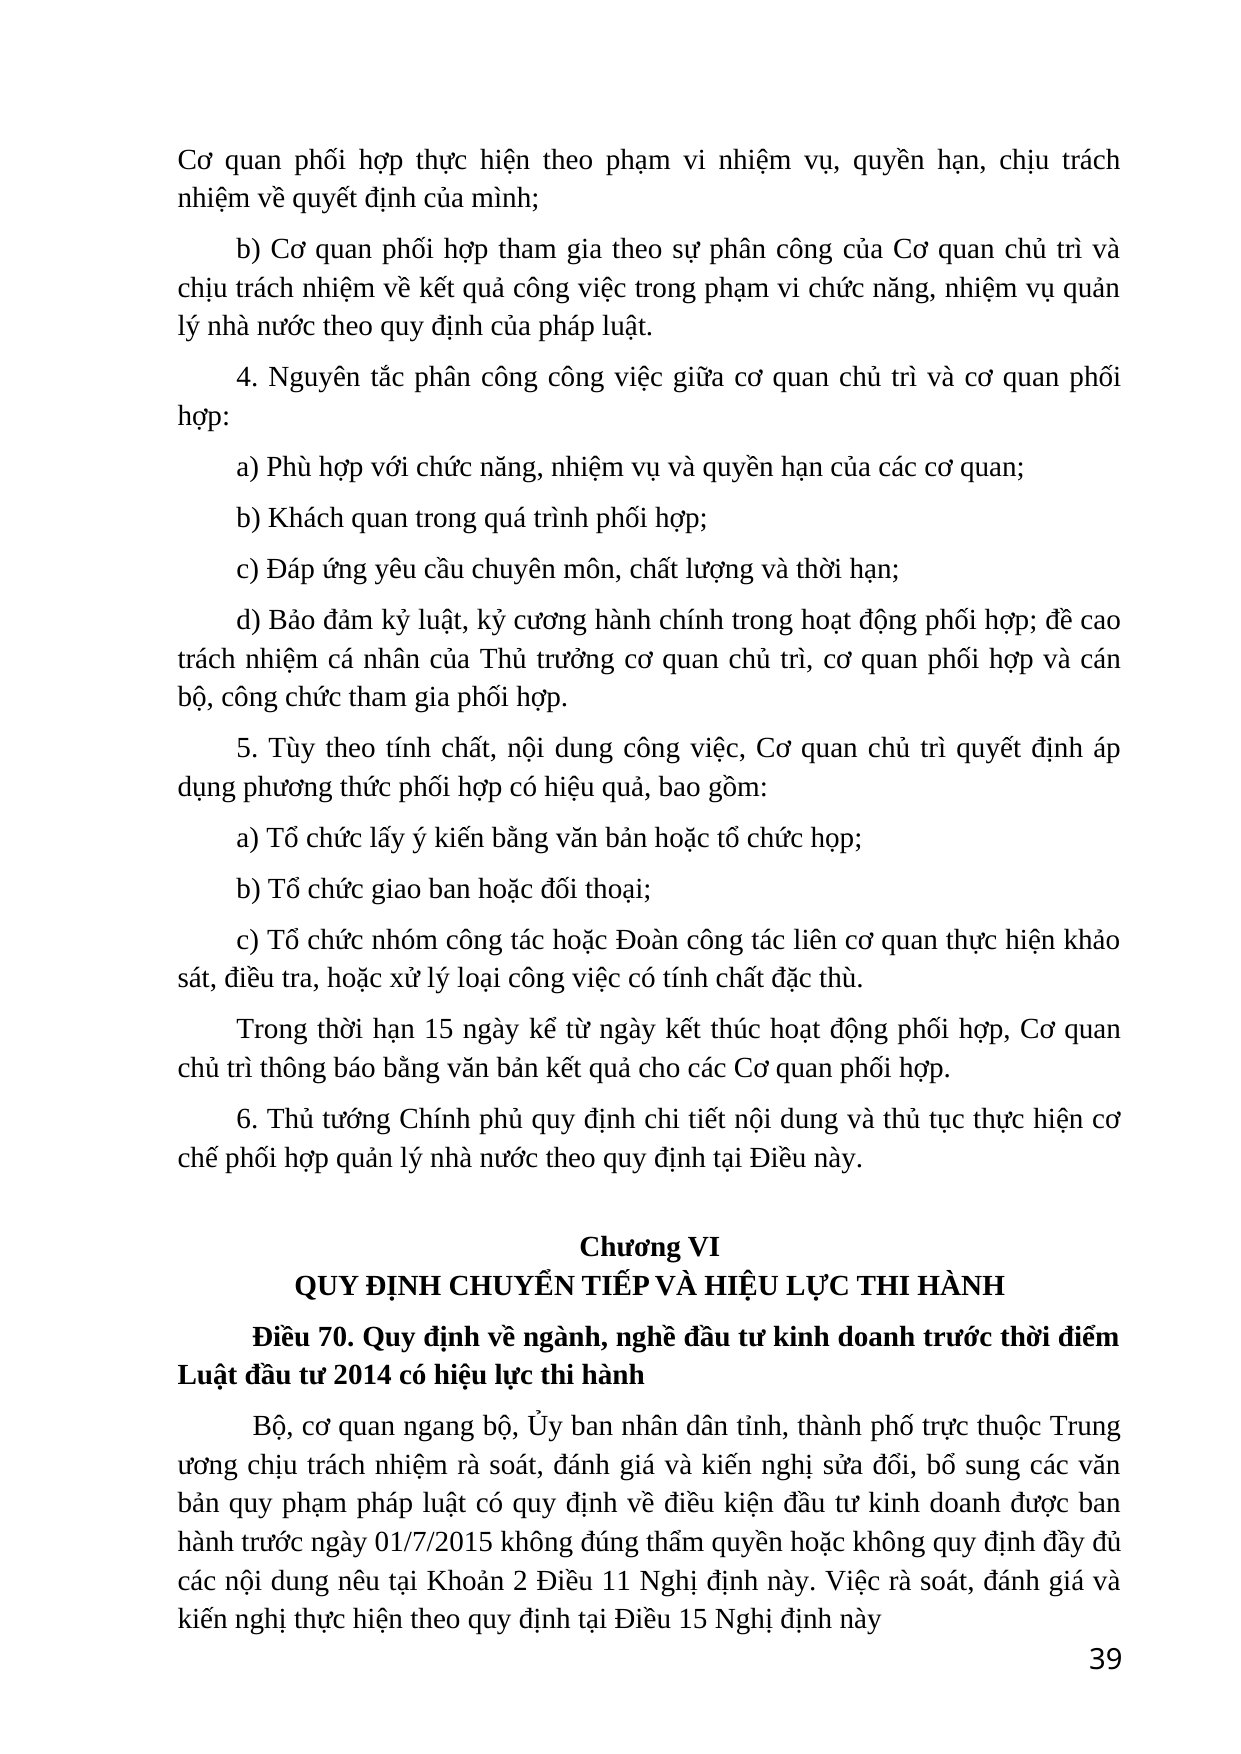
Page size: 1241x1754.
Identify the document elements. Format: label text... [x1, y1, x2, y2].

text c) Tổ chức nhóm công tác hoặc Đoàn công tác liên cơ quan thực hiện khảo sát, điều tra, hoặc xử lý loại công việc có tính chất đặc thù. [177, 922, 1122, 994]
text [177, 142, 1122, 214]
text a) Tổ chức lấy ý kiến bằng văn bản hoặc tổ chức họp; [177, 820, 1122, 853]
text d) Bảo đảm kỷ luật, kỷ cương hành chính trong hoạt động phối hợp; đề cao trách nhiệm cá nhân của Thủ trưởng cơ quan chủ trì, cơ quan phối hợp và cán bộ, công chức tham gia phối hợp. [177, 602, 1122, 713]
subtitle QUY ĐỊNH CHUYỂN TIẾP VÀ HIỆU LỰC THI HÀNH [177, 1268, 1122, 1301]
text 5. Tùy theo tính chất, nội dung công việc, Cơ quan chủ trì quyết định áp dụng phương thức phối hợp có hiệu quả, bao gồm: [177, 730, 1122, 802]
text 4. Nguyên tắc phân công công việc giữa cơ quan chủ trì và cơ quan phối hợp: [177, 359, 1122, 432]
text c) Đáp ứng yêu cầu chuyên môn, chất lượng và thời hạn; [177, 551, 1122, 585]
text 6. Thủ tướng Chính phủ quy định chi tiết nội dung và thủ tục thực hiện cơ chế phối hợp quản lý nhà nước theo quy định tại Điều này. [177, 1101, 1122, 1173]
text b) Tổ chức giao ban hoặc đối thoại; [177, 871, 1122, 904]
subtitle Điều 70. Quy định về ngành, nghề đầu tư kinh doanh trước thời điểm Luật đầu tư 2014 có hiệu lực thi hành [177, 1319, 1122, 1391]
text a) Phù hợp với chức năng, nhiệm vụ và quyền hạn của các cơ quan; [177, 449, 1122, 483]
subtitle Chương VI [177, 1229, 1122, 1263]
text b) Khách quan trong quá trình phối hợp; [177, 500, 1122, 534]
text Trong thời hạn 15 ngày kể từ ngày kết thúc hoạt động phối hợp, Cơ quan chủ trì thông báo bằng văn bản kết quả cho các Cơ quan phối hợp. [177, 1012, 1122, 1084]
text Bộ, cơ quan ngang bộ, Ủy ban nhân dân tỉnh, thành phố trực thuộc Trung ương chịu trách nhiệm rà soát, đánh giá và kiến nghị sửa đổi, bổ sung các văn bản quy phạm pháp luật có quy định về điều kiện đầu tư kinh doanh được ban hành trước ngày 01/7/2015 không đúng thẩm quyền hoặc không quy định đầy đủ các nội dung nêu tại Khoản 2 Điều 11 Nghị định này. Việc rà soát, đánh giá và kiến nghị thực hiện theo quy định tại Điều 15 Nghị định này [177, 1408, 1122, 1635]
text b) Cơ quan phối hợp tham gia theo sự phân công của Cơ quan chủ trì và chịu trách nhiệm về kết quả công việc trong phạm vi chức năng, nhiệm vụ quản lý nhà nước theo quy định của pháp luật. [177, 231, 1122, 342]
